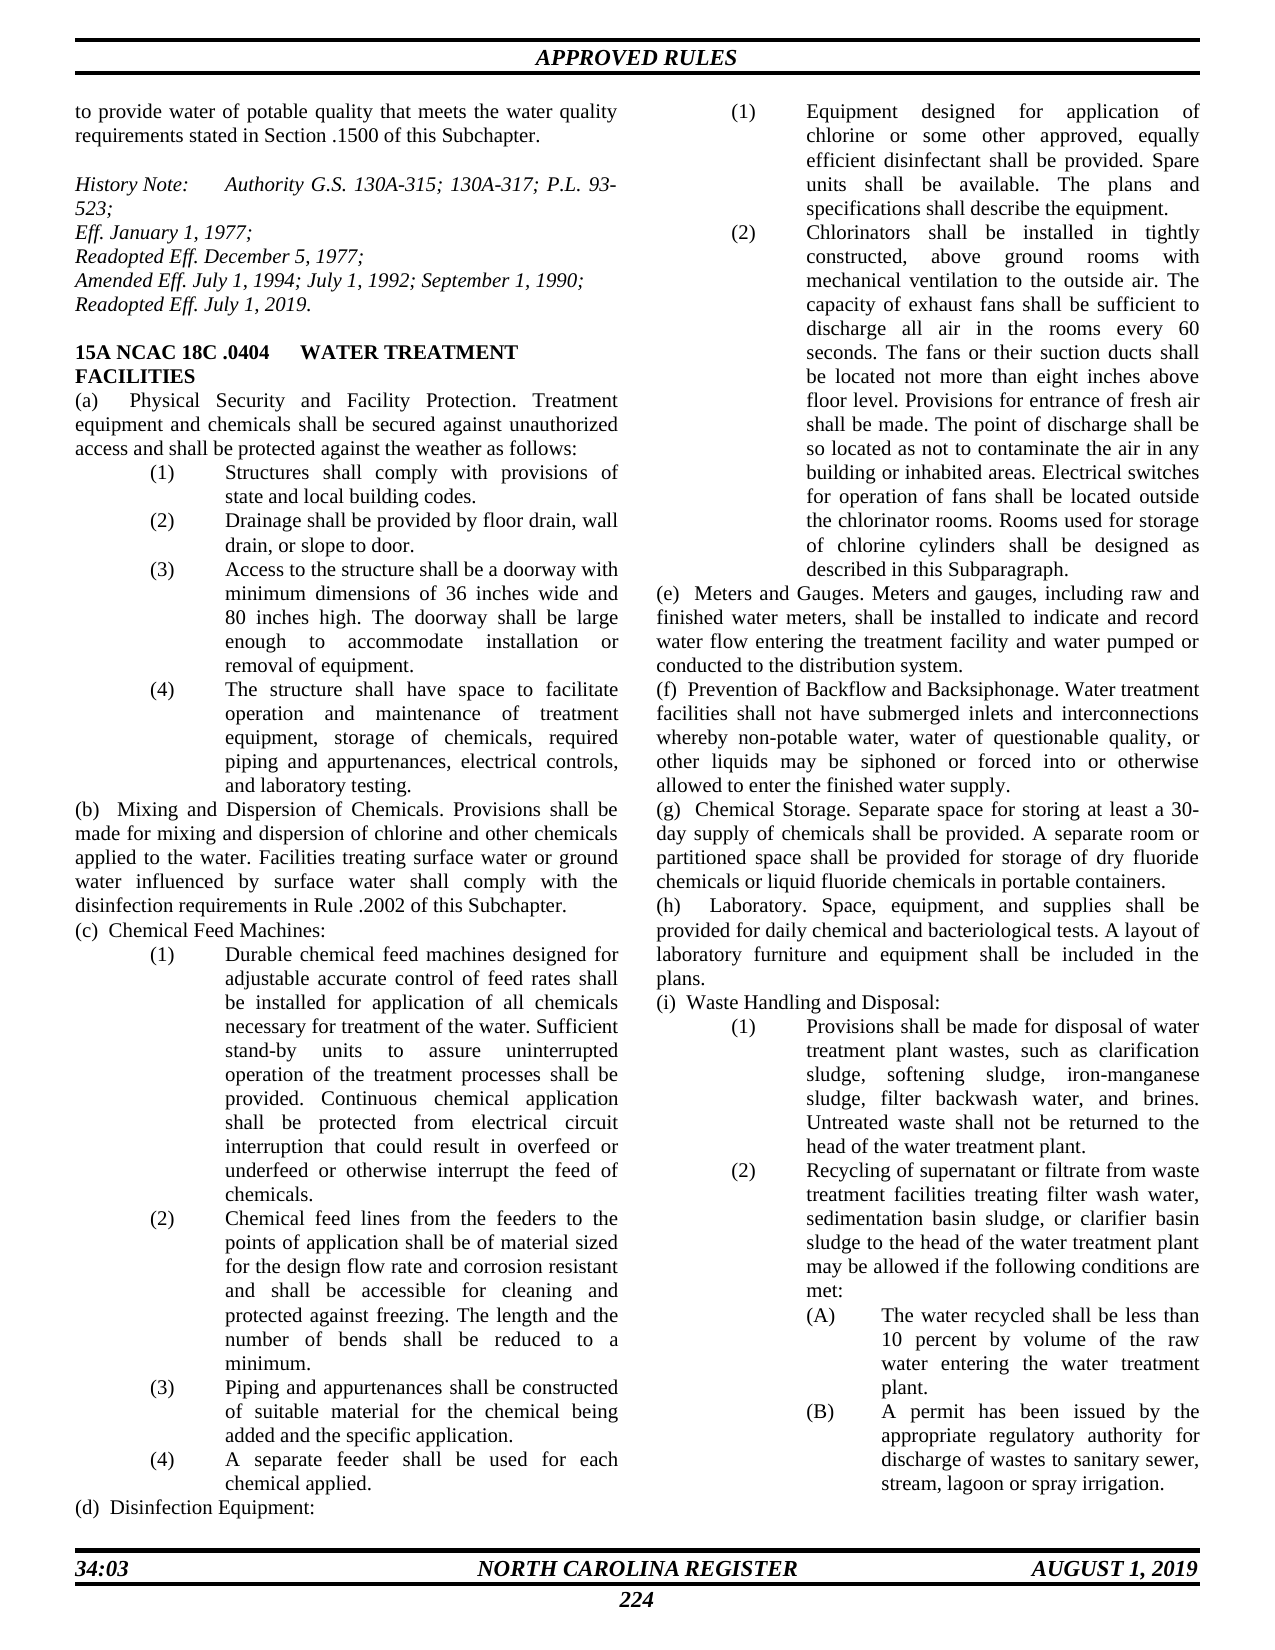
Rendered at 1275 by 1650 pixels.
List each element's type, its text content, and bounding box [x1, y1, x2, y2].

text (A) The water recycled shall be less than 10 percent by volume of the raw water entering the water treatment plant. [806, 1302, 1200, 1399]
text (3) Piping and appurtenances shall be constructed of suitable material for the chemical being added and the specific application. [150, 1375, 619, 1447]
text (2) Chlorinators shall be installed in tightly constructed, above ground rooms with mechanical ventilation to the outside air. The capacity of exhaust fans shall be sufficient to discharge all air in the rooms every 60 seconds. The fans or their suction ducts shall be located not more than eight inches above floor level. Provisions for entrance of fresh air shall be made. The point of discharge shall be so located as not to contaminate the air in any building or inhabited areas. Electrical switches for operation of fans shall be located outside the chlorinator rooms. Rooms used for storage of chlorine cylinders shall be designed as described in this Subparagraph. [731, 220, 1200, 581]
text Readopted Eff. December 5, 1977; [75, 244, 619, 268]
text (4) The structure shall have space to facilitate operation and maintenance of treatment equipment, storage of chemicals, required piping and appurtenances, electrical controls, and laboratory testing. [150, 677, 619, 797]
text (d) Disinfection Equipment: [75, 1495, 619, 1519]
text (1) Durable chemical feed machines designed for adjustable accurate control of feed rates shall be installed for application of all chemicals necessary for treatment of the water. Sufficient stand-by units to assure uninterrupted operation of the treatment processes shall be provided. Continuous chemical application shall be protected from electrical circuit interruption that could result in overfeed or underfeed or otherwise interrupt the feed of chemicals. [150, 942, 619, 1206]
text (2) Drainage shall be provided by floor drain, wall drain, or slope to door. [150, 508, 619, 557]
text (4) A separate feeder shall be used for each chemical applied. [150, 1447, 619, 1495]
text (3) Access to the structure shall be a doorway with minimum dimensions of 36 inches wide and 80 inches high. The doorway shall be large enough to accommodate installation or removal of equipment. [150, 557, 619, 677]
text 15A NCAC 18C .0404 WATER TREATMENT FACILITIES [75, 340, 619, 388]
text (2) Recycling of supernatant or filtrate from waste treatment facilities treating filter wash water, sedimentation basin sludge, or clarifier basin sludge to the head of the water treatment plant may be allowed if the following conditions are met: [731, 1158, 1200, 1302]
text History Note: Authority G.S. 130A-315; 130A-317; P.L. 93-523; [75, 172, 619, 220]
text (e) Meters and Gauges. Meters and gauges, including raw and finished water meters, shall be installed to indicate and record water flow entering the treatment facility and water pumped or conducted to the distribution system. [656, 581, 1200, 677]
text (f) Prevention of Backflow and Backsiphonage. Water treatment facilities shall not have submerged inlets and interconnections whereby non-potable water, water of questionable quality, or other liquids may be siphoned or forced into or otherwise allowed to enter the finished water supply. [656, 677, 1200, 797]
text Readopted Eff. July 1, 2019. [75, 292, 619, 316]
text (g) Chemical Storage. Separate space for storing at least a 30-day supply of chemicals shall be provided. A separate room or partitioned space shall be provided for storage of dry fluoride chemicals or liquid fluoride chemicals in portable containers. [656, 797, 1200, 893]
text (c) Chemical Feed Machines: [75, 917, 619, 942]
text (1) Structures shall comply with provisions of state and local building codes. [150, 460, 619, 508]
text (1) Provisions shall be made for disposal of water treatment plant wastes, such as clarification sludge, softening sludge, iron-manganese sludge, filter backwash water, and brines. Untreated waste shall not be returned to the head of the water treatment plant. [731, 1014, 1200, 1158]
text (1) Equipment designed for application of chlorine or some other approved, equally efficient disinfectant shall be provided. Spare units shall be available. The plans and specifications shall describe the equipment. [731, 99, 1200, 220]
text (a) Physical Security and Facility Protection. Treatment equipment and chemicals shall be secured against unauthorized access and shall be protected against the weather as follows: [75, 388, 619, 460]
text (b) Mixing and Dispersion of Chemicals. Provisions shall be made for mixing and dispersion of chlorine and other chemicals applied to the water. Facilities treating surface water or ground water influenced by surface water shall comply with the disinfection requirements in Rule .2002 of this Subchapter. [75, 797, 619, 917]
text Eff. January 1, 1977; [75, 220, 619, 244]
text (i) Waste Handling and Disposal: [656, 990, 1200, 1014]
text (h) Laboratory. Space, equipment, and supplies shall be provided for daily chemical and bacteriological tests. A layout of laboratory furniture and equipment shall be included in the plans. [656, 893, 1200, 990]
text Amended Eff. July 1, 1994; July 1, 1992; September 1, 1990; [75, 268, 619, 292]
text (2) Chemical feed lines from the feeders to the points of application shall be of material sized for the design flow rate and corrosion resistant and shall be accessible for cleaning and protected against freezing. The length and the number of bends shall be reduced to a minimum. [150, 1206, 619, 1375]
text (B) A permit has been issued by the appropriate regulatory authority for discharge of wastes to sanitary sewer, stream, lagoon or spray irrigation. [806, 1399, 1200, 1495]
